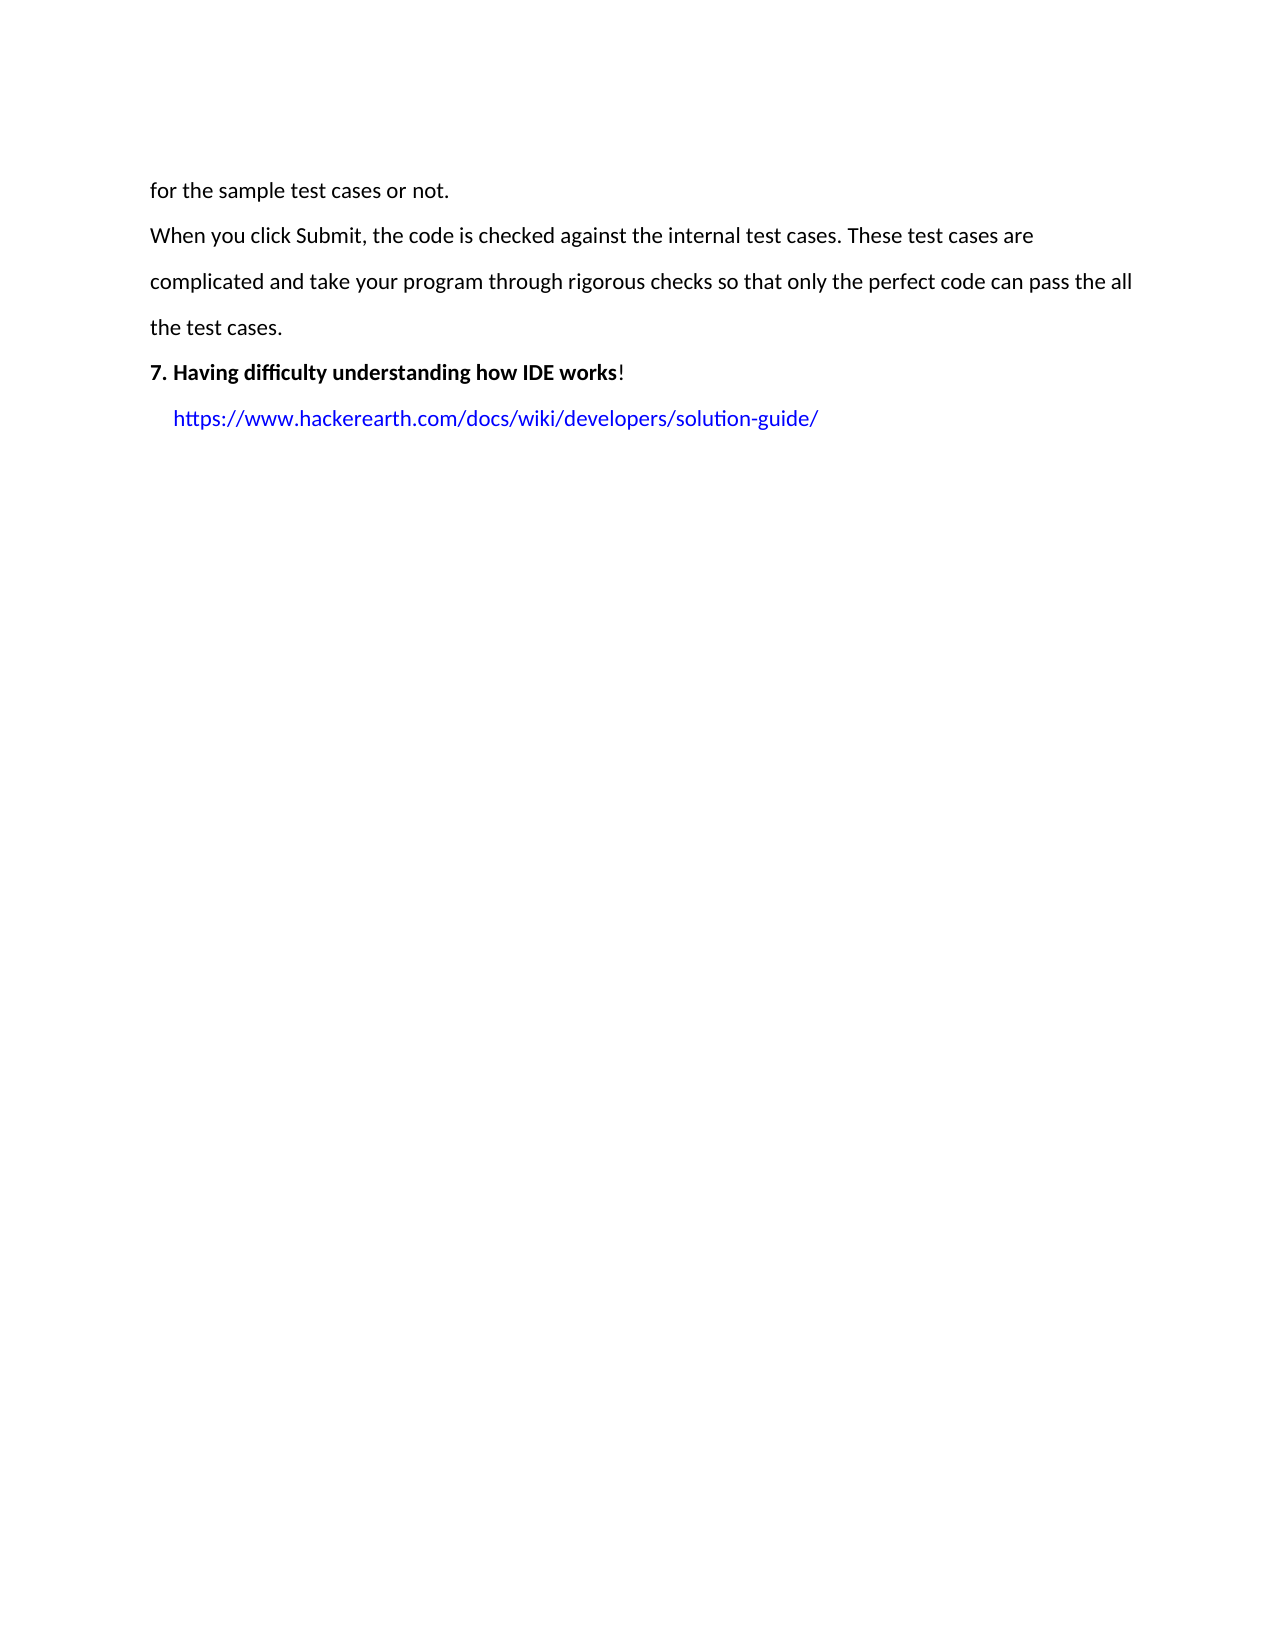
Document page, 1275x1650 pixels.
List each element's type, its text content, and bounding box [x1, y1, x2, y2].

list Having difficulty understanding how IDE works! https://www.hackerearth.com/docs/wiki/developers/solution-guide/ [150, 358, 1135, 432]
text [150, 176, 1095, 204]
text When you click Submit, the code is checked against the internal test cases. These test cases are complicated and take your program through rigorous checks so that only the perfect code can pass the all the test cases. [150, 221, 1135, 341]
